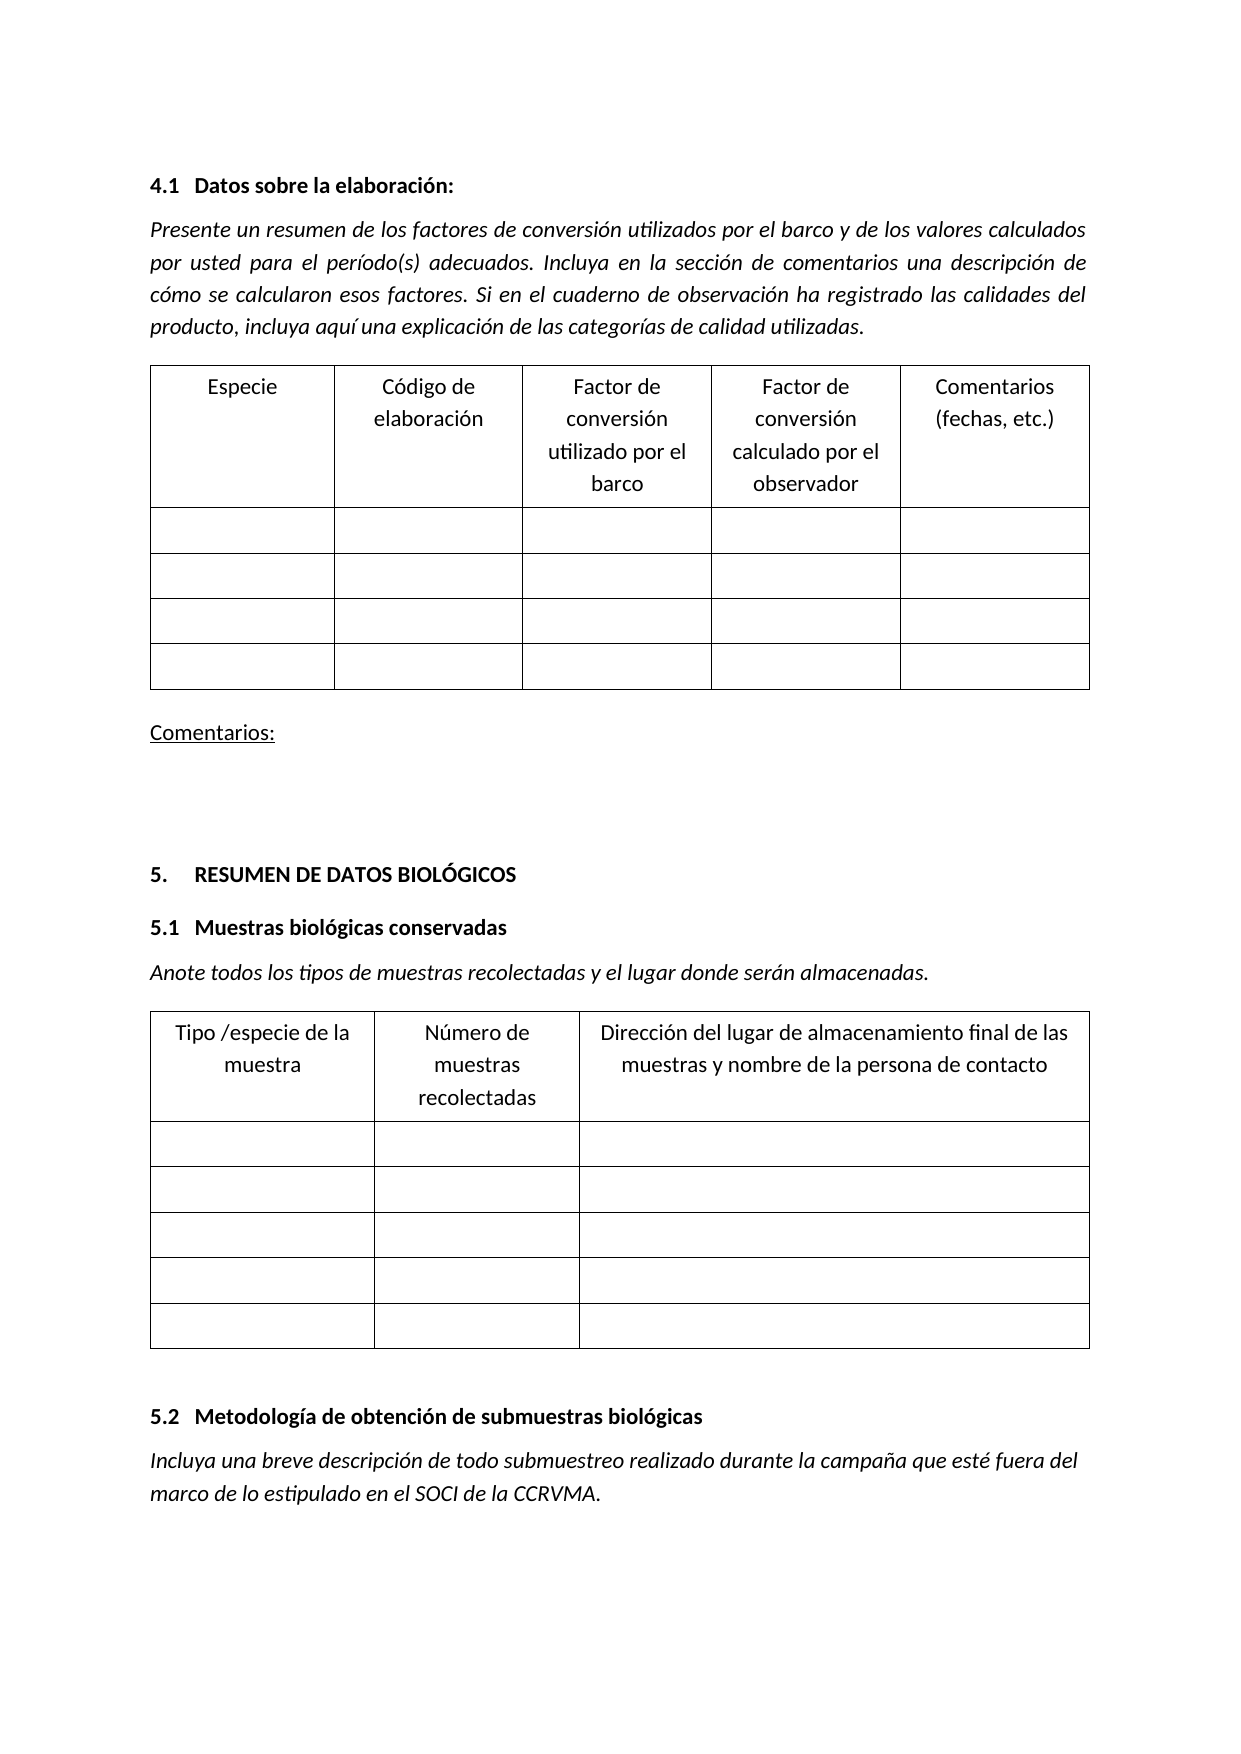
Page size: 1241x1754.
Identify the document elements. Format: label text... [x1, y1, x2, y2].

table_cell [901, 644, 1089, 689]
table_cell [901, 599, 1089, 643]
text Comentarios: [150, 718, 1090, 746]
table_cell [580, 1167, 1089, 1212]
table_cell [712, 644, 900, 689]
table_cell [151, 554, 334, 598]
text Presente un resumen de los factores de conversión utilizados por el barco y de los valores calculados por usted para el período(s) adecuados. Incluya en la sección de comentarios una descripción de cómo se calcularon esos factores. Si en el cuaderno de observación ha registrado las calidades del producto, incluya aquí una explicación de las categorías de calidad utilizadas. [150, 216, 1090, 340]
table_header Número de muestras recolectadas [375, 1012, 579, 1121]
table_cell [523, 599, 711, 643]
table_cell [523, 554, 711, 598]
table_header Tipo /especie de la muestra [151, 1012, 374, 1121]
table_cell [712, 554, 900, 598]
table_cell [151, 599, 334, 643]
table_cell [901, 508, 1089, 552]
table_cell [151, 644, 334, 689]
subtitle RESUMEN DE DATOS BIOLÓGICOS [150, 860, 1090, 888]
table_cell [335, 644, 522, 689]
table_cell [375, 1122, 579, 1166]
table_cell [580, 1304, 1089, 1348]
text Anote todos los tipos de muestras recolectadas y el lugar donde serán almacenadas. [150, 958, 1090, 986]
table_header Especie [151, 366, 334, 507]
table_cell [901, 554, 1089, 598]
table_cell [151, 1167, 374, 1212]
table_cell [375, 1304, 579, 1348]
table_header Código de elaboración [335, 366, 522, 507]
table_cell [712, 599, 900, 643]
table_header Comentarios (fechas, etc.) [901, 366, 1089, 507]
text Incluya una breve descripción de todo submuestreo realizado durante la campaña que esté fuera del marco de lo estipulado en el SOCI de la CCRVMA. [150, 1447, 1090, 1507]
table_cell [335, 554, 522, 598]
table_cell [580, 1258, 1089, 1302]
table_cell [335, 599, 522, 643]
table_cell [335, 508, 522, 552]
table_cell [523, 508, 711, 552]
table_cell [375, 1213, 579, 1257]
table_cell [151, 1304, 374, 1348]
table_cell [523, 644, 711, 689]
table_cell [151, 1258, 374, 1302]
table_cell [580, 1122, 1089, 1166]
table_cell [580, 1213, 1089, 1257]
table_cell [151, 1213, 374, 1257]
table_cell [151, 508, 334, 552]
table_header Dirección del lugar de almacenamiento final de las muestras y nombre de la persona de contacto [580, 1012, 1089, 1121]
subtitle 5.2 Metodología de obtención de submuestras biológicas [150, 1402, 1090, 1430]
subtitle 4.1 Datos sobre la elaboración: [150, 171, 1090, 199]
table_cell [375, 1258, 579, 1302]
table_header Factor de conversión utilizado por el barco [523, 366, 711, 507]
table_cell [151, 1122, 374, 1166]
subtitle 5.1 Muestras biológicas conservadas [150, 913, 1090, 941]
table_header Factor de conversión calculado por el observador [712, 366, 900, 507]
table_cell [712, 508, 900, 552]
table_cell [375, 1167, 579, 1212]
